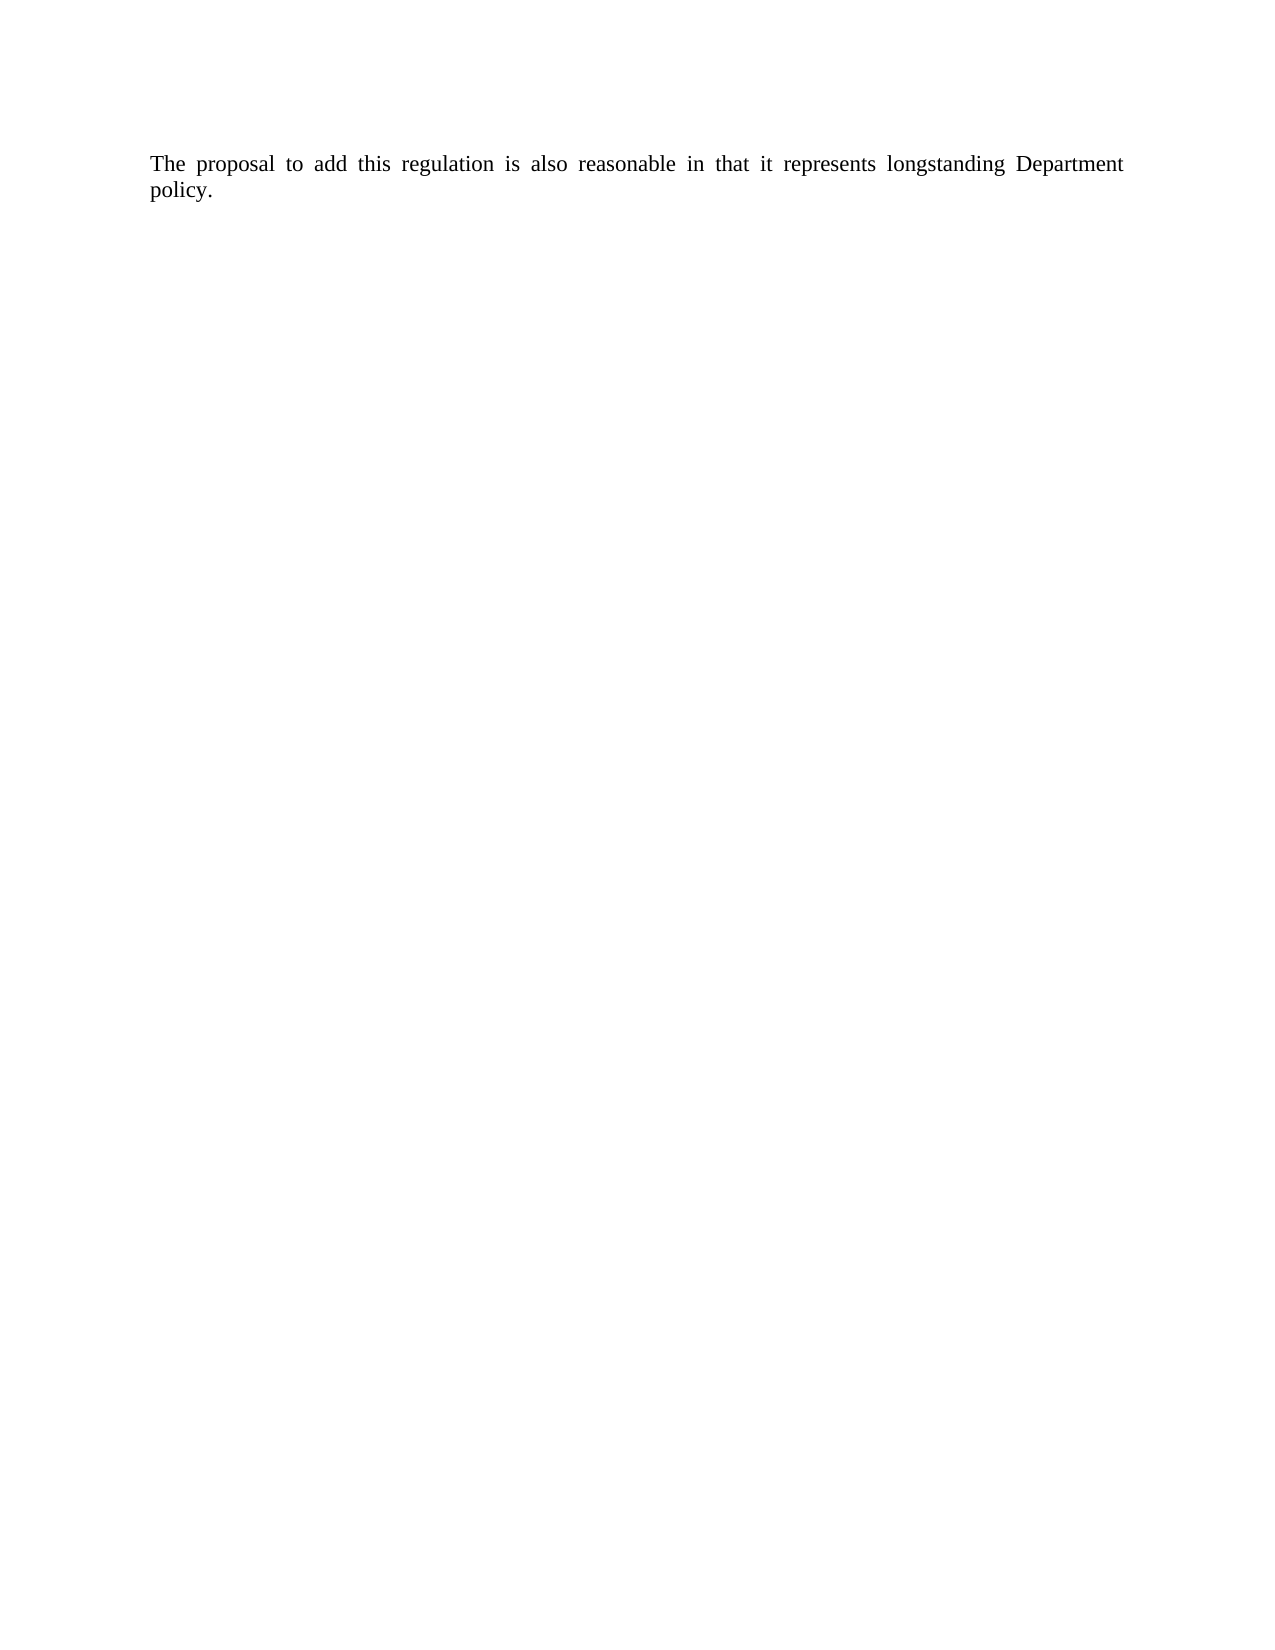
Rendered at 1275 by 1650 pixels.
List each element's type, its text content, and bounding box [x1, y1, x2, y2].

text The proposal to add this regulation is also reasonable in that it represents longstanding Department policy. [150, 150, 1125, 203]
